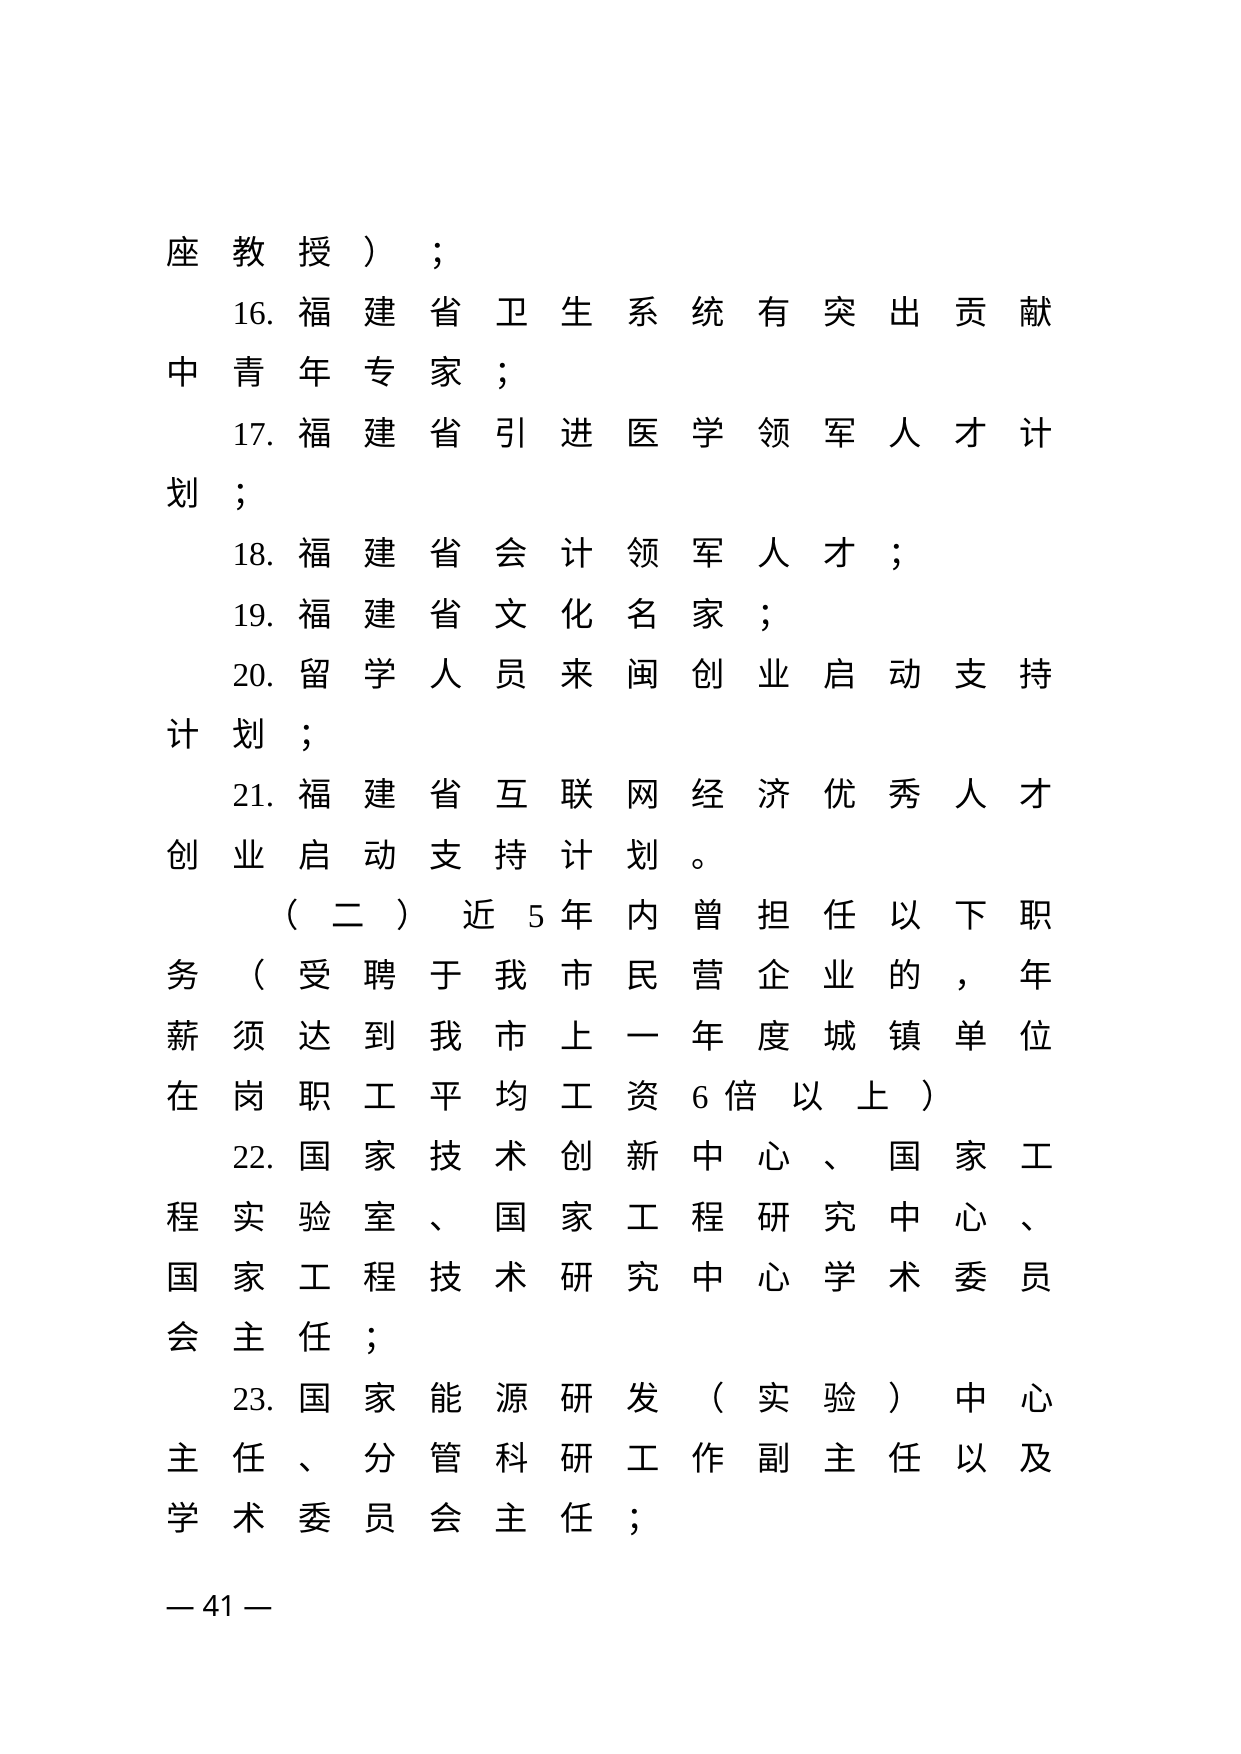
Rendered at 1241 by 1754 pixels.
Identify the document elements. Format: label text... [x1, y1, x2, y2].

list 国家能源研发（实验）中心主任、分管科研工作副主任以及学术委员会主任； [167, 1365, 1085, 1546]
list 福建省会计领军人才； [167, 521, 1085, 581]
list 留学人员来闽创业启动支持计划； [167, 642, 1085, 762]
list 闽江学者奖励计划（不含讲座教授）； [167, 219, 1085, 280]
list 福建省卫生系统有突出贡献中青年专家； [167, 280, 1085, 400]
list 福建省文化名家； [167, 581, 1085, 642]
list 福建省引进医学领军人才计划； [167, 400, 1085, 521]
list 福建省互联网经济优秀人才创业启动支持计划。 [167, 762, 1085, 883]
list 国家技术创新中心、国家工程实验室、国家工程研究中心、国家工程技术研究中心学术委员会主任； [167, 1124, 1085, 1365]
text （二）近5年内曾担任以下职务（受聘于我市民营企业的，年薪须达到我市上一年度城镇单位在岗职工平均工资6倍以上） [167, 883, 1085, 1124]
